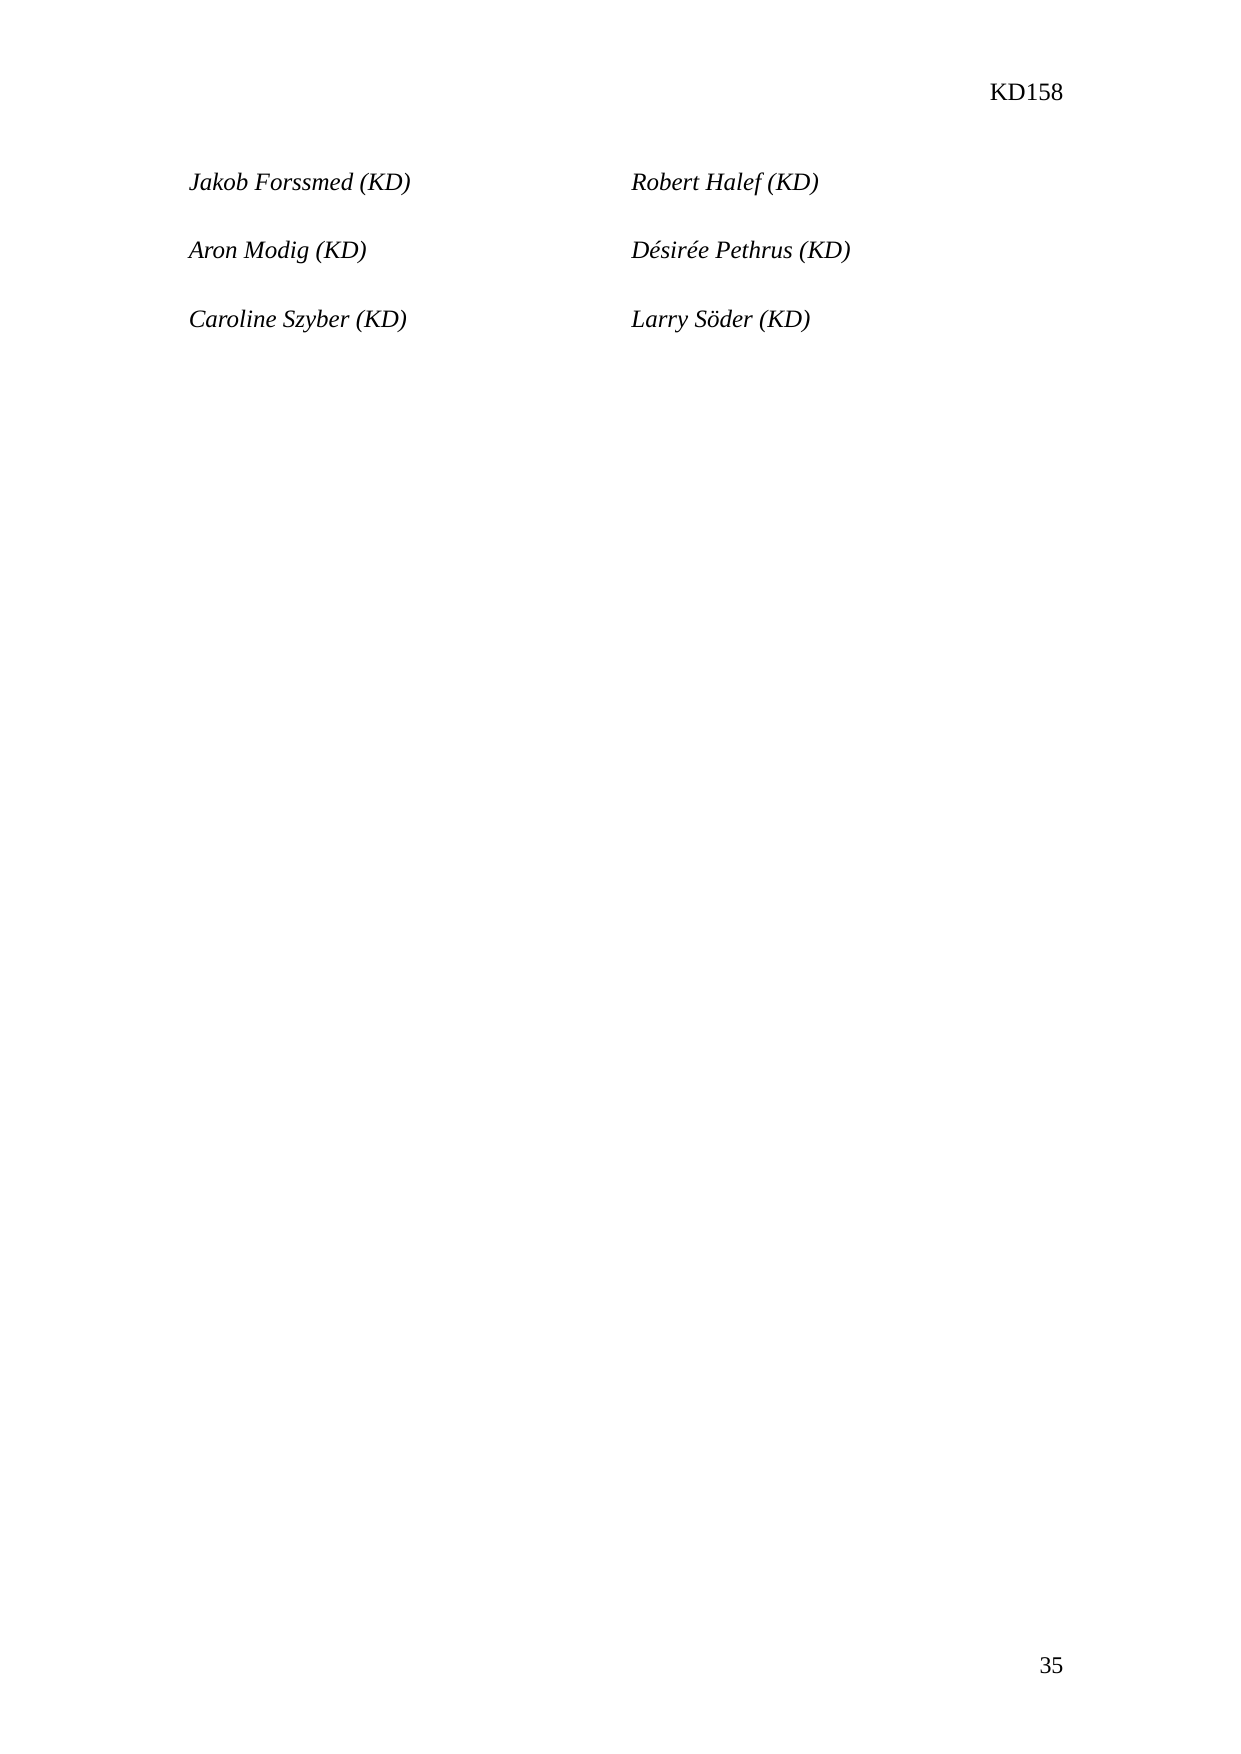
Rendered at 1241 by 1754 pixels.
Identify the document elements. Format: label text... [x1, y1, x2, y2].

table_cell Jakob Forssmed (KD) [177, 134, 620, 203]
table_cell Larry Söder (KD) [620, 271, 1063, 340]
table_cell Robert Halef (KD) [620, 134, 1063, 203]
table_cell Caroline Szyber (KD) [177, 271, 620, 340]
table_cell Désirée Pethrus (KD) [620, 203, 1063, 271]
table_cell Aron Modig (KD) [177, 203, 620, 271]
